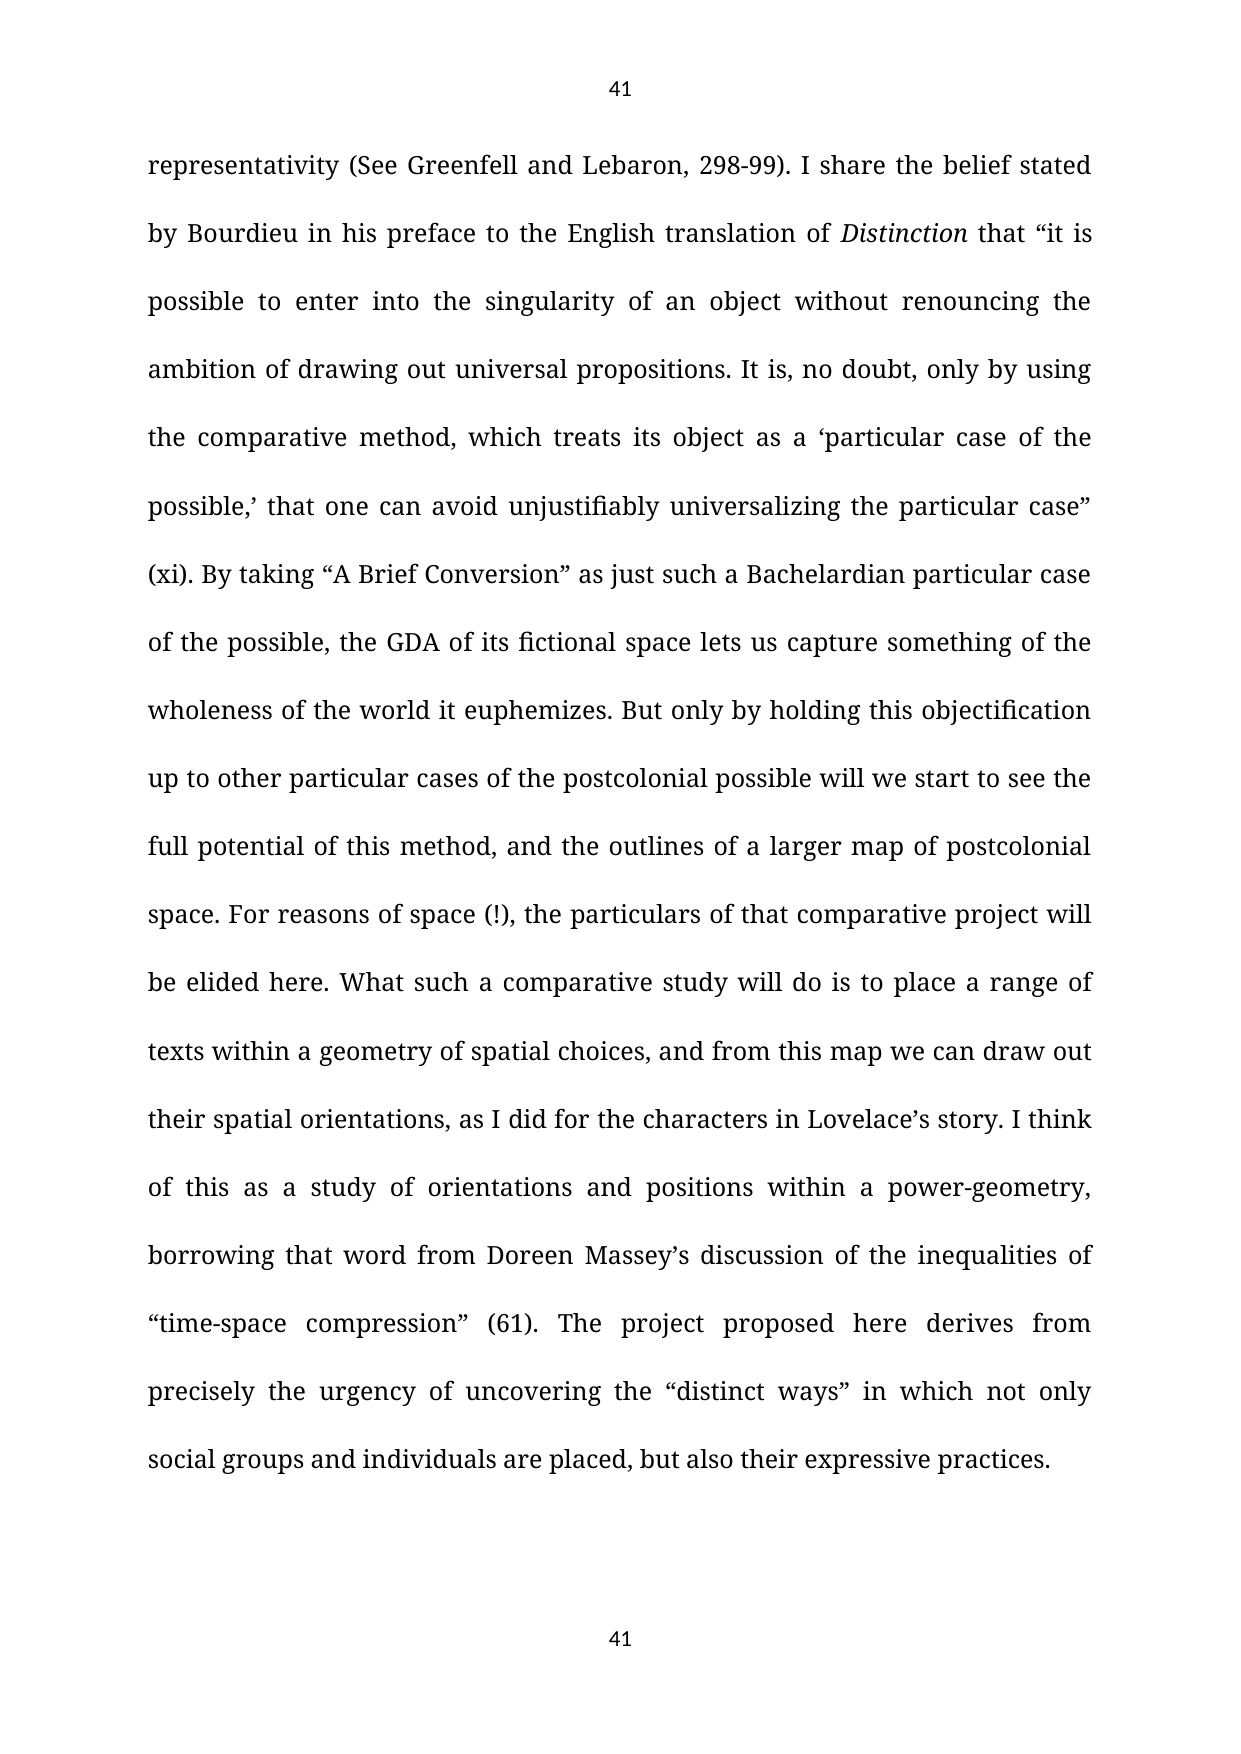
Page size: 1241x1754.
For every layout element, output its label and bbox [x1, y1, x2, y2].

text [148, 148, 1093, 1476]
